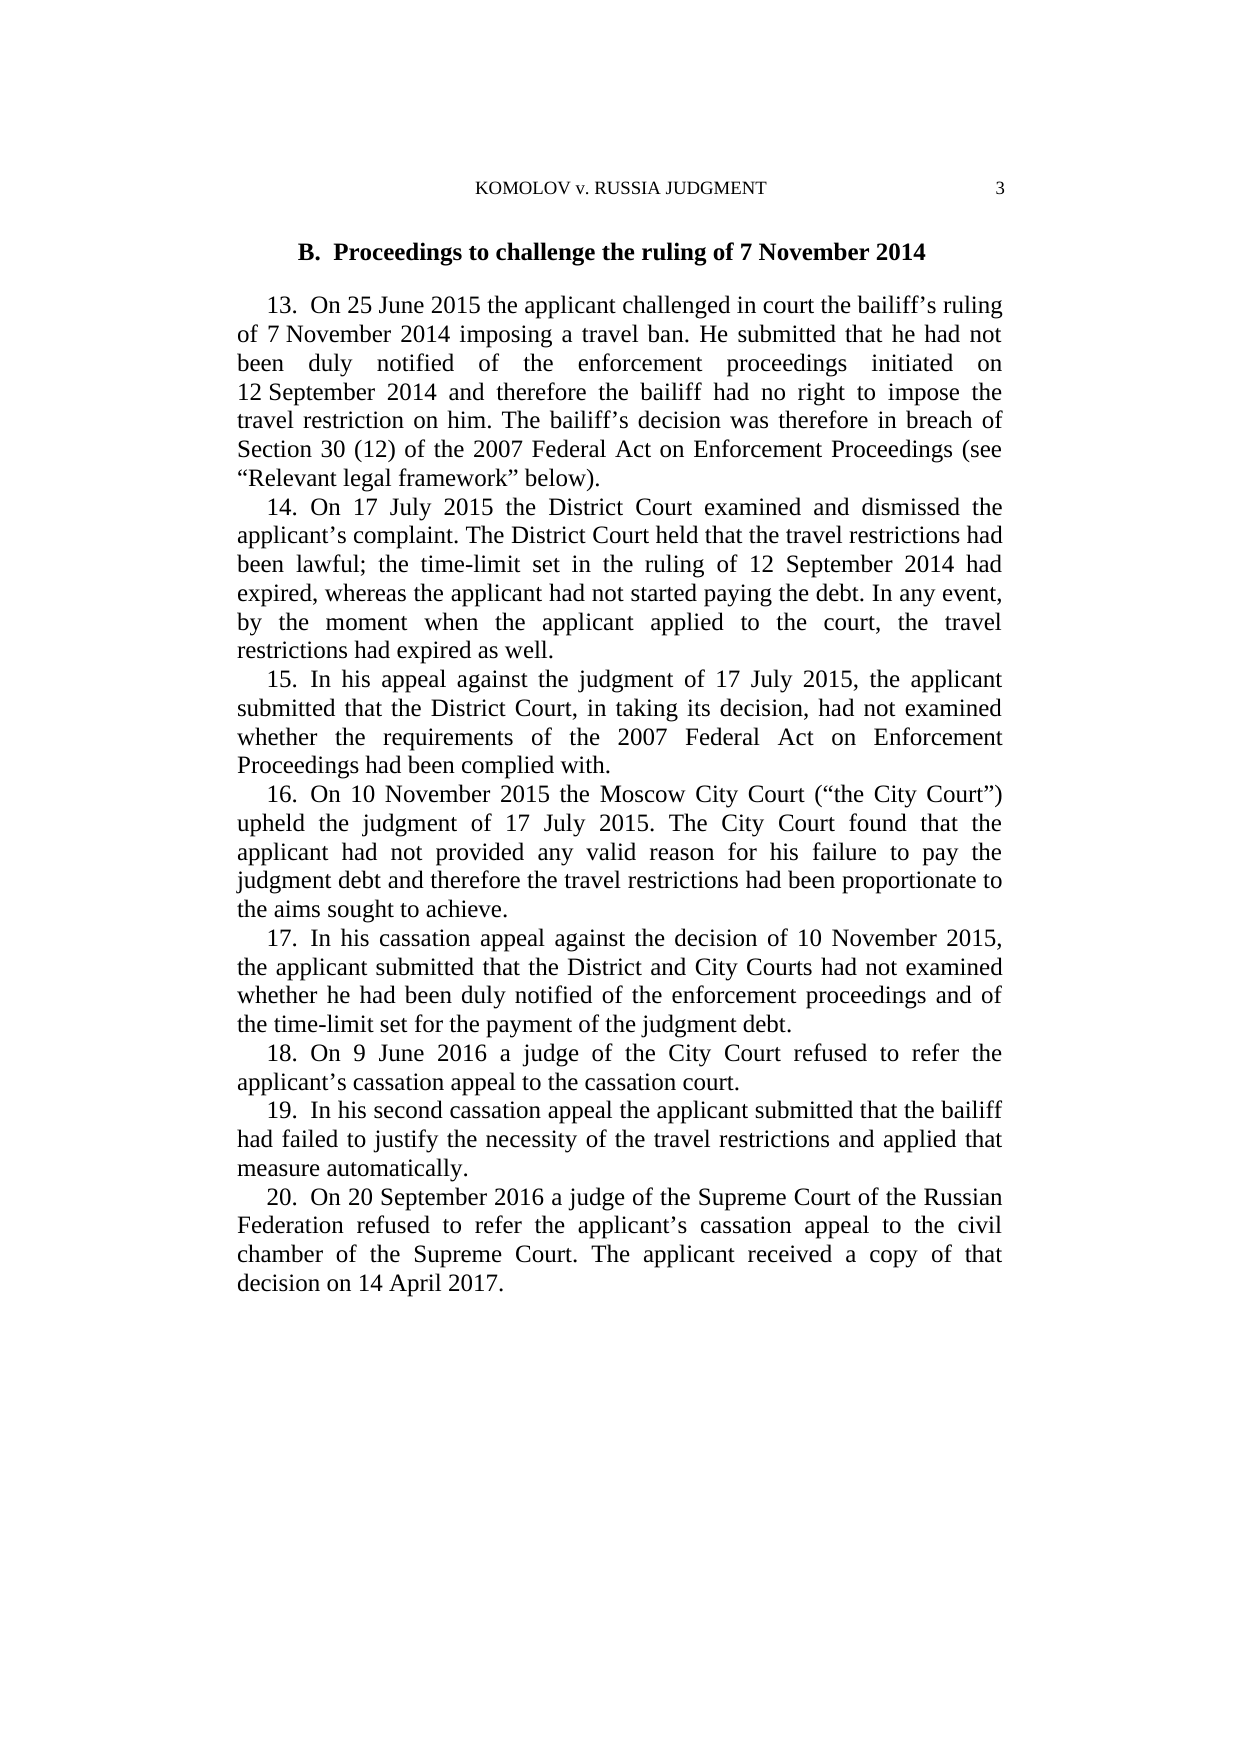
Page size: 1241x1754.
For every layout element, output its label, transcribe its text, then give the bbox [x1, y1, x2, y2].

text 19. In his second cassation appeal the applicant submitted that the bailiff had failed to justify the necessity of the travel restrictions and applied that measure automatically. [237, 1096, 1003, 1182]
text 16. On 10 November 2015 the Moscow City Court (“the City Court”) upheld the judgment of 17 July 2015. The City Court found that the applicant had not provided any valid reason for his failure to pay the judgment debt and therefore the travel restrictions had been proportionate to the aims sought to achieve. [237, 779, 1003, 923]
text 15. In his appeal against the judgment of 17 July 2015, the applicant submitted that the District Court, in taking its decision, had not examined whether the requirements of the 2007 Federal Act on Enforcement Proceedings had been complied with. [237, 664, 1003, 779]
text 13. On 25 June 2015 the applicant challenged in court the bailiff’s ruling of 7 November 2014 imposing a travel ban. He submitted that he had not been duly notified of the enforcement proceedings initiated on 12 September 2014 and therefore the bailiff had no right to impose the travel restriction on him. The bailiff’s decision was therefore in breach of Section 30 (12) of the 2007 Federal Act on Enforcement Proceedings (see “Relevant legal framework” below). [237, 291, 1003, 492]
text 18. On 9 June 2016 a judge of the City Court refused to refer the applicant’s cassation appeal to the cassation court. [237, 1038, 1003, 1096]
text 17. In his cassation appeal against the decision of 10 November 2015, the applicant submitted that the District and City Courts had not examined whether he had been duly notified of the enforcement proceedings and of the time-limit set for the payment of the judgment debt. [237, 923, 1003, 1038]
text 20. On 20 September 2016 a judge of the Supreme Court of the Russian Federation refused to refer the applicant’s cassation appeal to the civil chamber of the Supreme Court. The applicant received a copy of that decision on 14 April 2017. [237, 1182, 1003, 1297]
text 14. On 17 July 2015 the District Court examined and dismissed the applicant’s complaint. The District Court held that the travel restrictions had been lawful; the time-limit set in the ruling of 12 September 2014 had expired, whereas the applicant had not started paying the debt. In any event, by the moment when the applicant applied to the court, the travel restrictions had expired as well. [237, 492, 1003, 664]
list B. Proceedings to challenge the ruling of 7 November 2014 [298, 237, 1003, 266]
